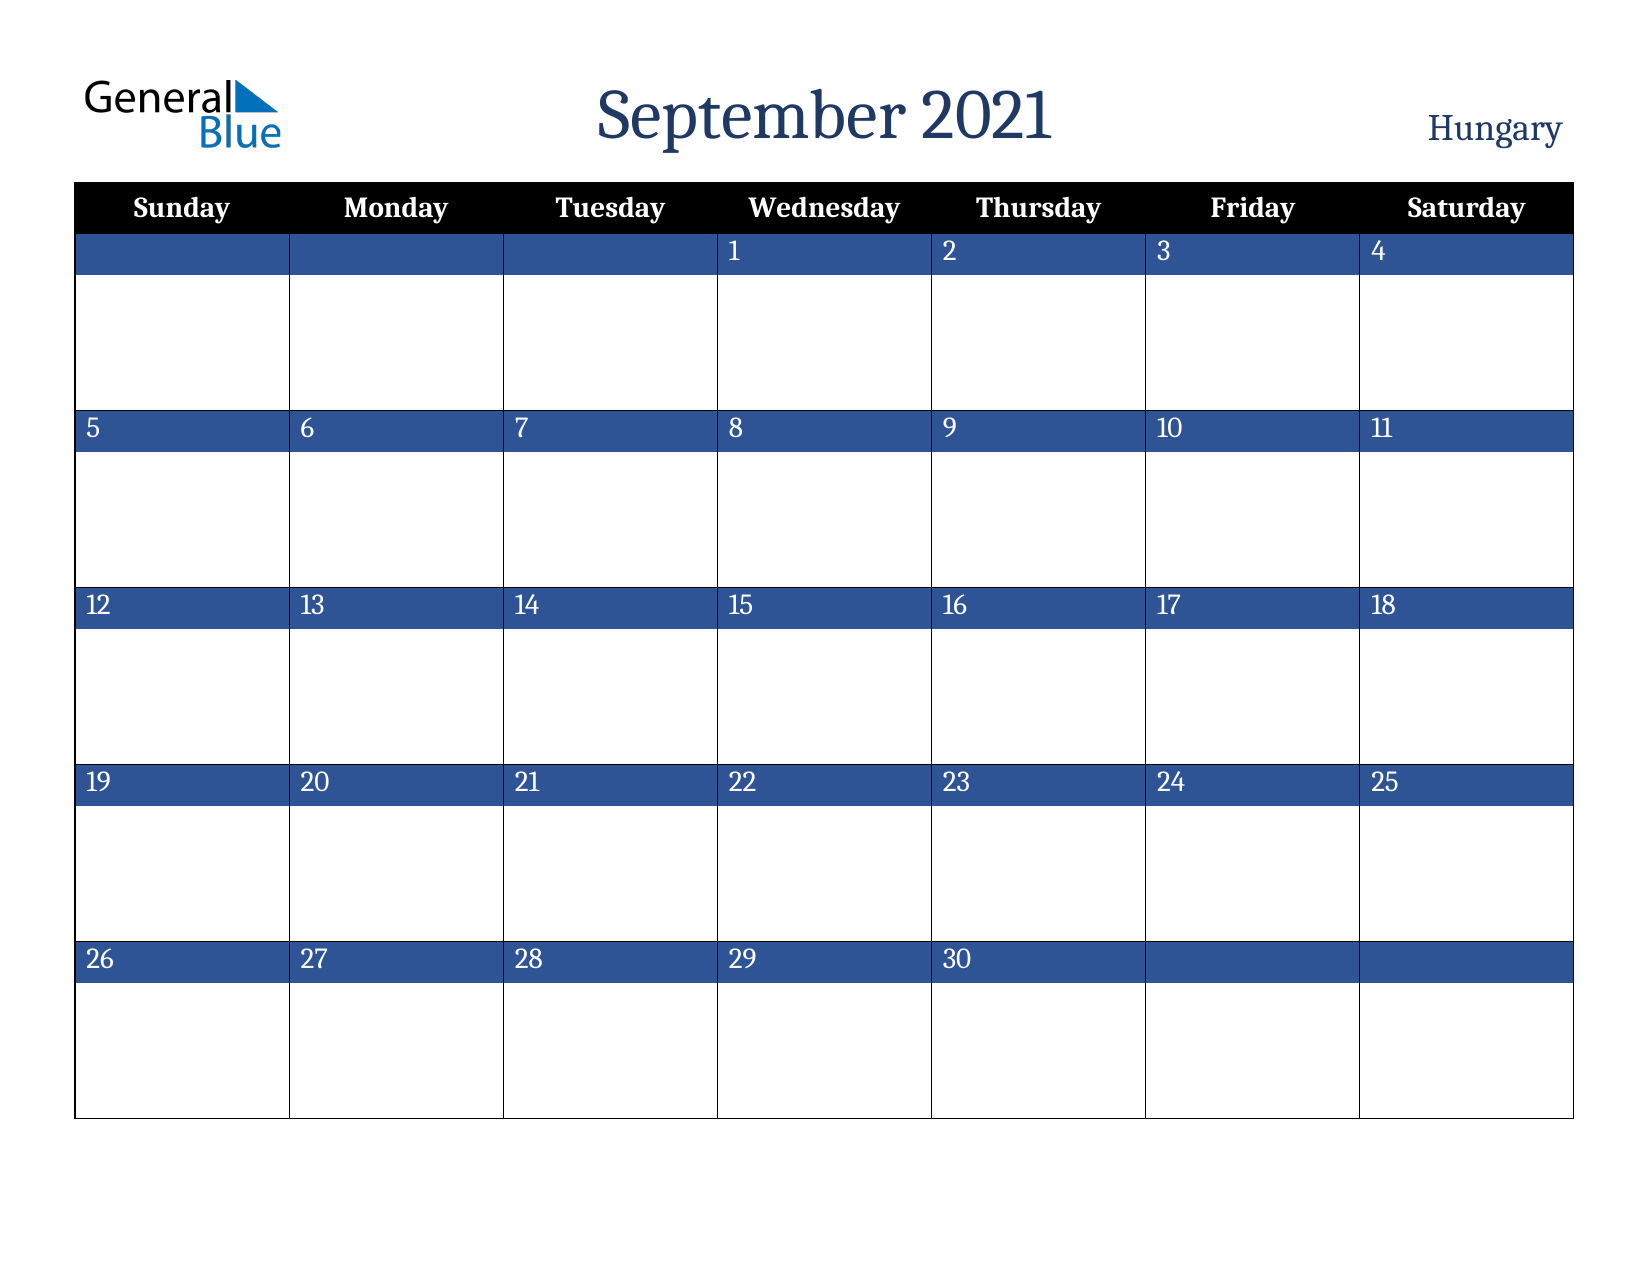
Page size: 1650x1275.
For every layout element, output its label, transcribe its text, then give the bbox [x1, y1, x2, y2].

table_cell Thursday [932, 183, 1145, 233]
table_cell 11 [1360, 411, 1573, 452]
table_cell 28 [504, 942, 717, 983]
table_cell 1 [718, 234, 931, 275]
table_cell 12 [76, 588, 289, 629]
table_cell 6 [290, 411, 503, 452]
table_header [75, 75, 503, 182]
table_cell [932, 452, 1145, 587]
table_cell [290, 234, 503, 275]
table_cell 24 [1146, 765, 1359, 806]
table_cell 21 [504, 765, 717, 806]
table_cell [504, 806, 717, 941]
table_cell [76, 452, 289, 587]
table_cell 16 [932, 588, 1145, 629]
table_cell [290, 983, 503, 1118]
table_cell [1146, 942, 1359, 983]
table_cell [1360, 452, 1573, 587]
table_cell 25 [1360, 765, 1573, 806]
table_cell [932, 275, 1145, 410]
table_cell 15 [718, 588, 931, 629]
table_cell 23 [932, 765, 1145, 806]
table_cell 9 [932, 411, 1145, 452]
table_cell 20 [290, 765, 503, 806]
table_cell [1146, 629, 1359, 764]
table_cell Saturday [1360, 183, 1573, 233]
table_cell [504, 234, 717, 275]
table_cell [718, 806, 931, 941]
table_cell [1360, 275, 1573, 410]
table_cell [504, 452, 717, 587]
table_cell 2 [932, 234, 1145, 275]
table_cell 26 [76, 942, 289, 983]
table_cell [504, 983, 717, 1118]
table_cell [932, 983, 1145, 1118]
table_cell [718, 629, 931, 764]
table_cell [718, 275, 931, 410]
table_cell [932, 806, 1145, 941]
table_cell 30 [932, 942, 1145, 983]
table_cell [1360, 983, 1573, 1118]
table_cell [718, 452, 931, 587]
table_cell 8 [718, 411, 931, 452]
table_cell 29 [718, 942, 931, 983]
table_cell 10 [1146, 411, 1359, 452]
table_cell Wednesday [718, 183, 931, 233]
table_cell [76, 983, 289, 1118]
table_cell [290, 452, 503, 587]
table_cell 14 [504, 588, 717, 629]
table_cell 27 [290, 942, 503, 983]
table_cell [1146, 806, 1359, 941]
table_cell [1360, 942, 1573, 983]
table_cell [932, 629, 1145, 764]
table_cell 3 [1146, 234, 1359, 275]
table_cell [76, 806, 289, 941]
table_cell 4 [1360, 234, 1573, 275]
table_cell 22 [718, 765, 931, 806]
table_cell 13 [290, 588, 503, 629]
picture [85, 80, 281, 148]
table_cell [1360, 629, 1573, 764]
table_header September 2021 [503, 75, 1146, 182]
table_cell 7 [504, 411, 717, 452]
table_cell [504, 275, 717, 410]
table_header Hungary [1146, 75, 1574, 182]
table_cell [504, 629, 717, 764]
table_cell Sunday [76, 183, 289, 233]
table_cell Tuesday [504, 183, 717, 233]
table_cell [76, 629, 289, 764]
table_cell 17 [1146, 588, 1359, 629]
table_cell 18 [1360, 588, 1573, 629]
table_cell [290, 806, 503, 941]
table_cell 19 [76, 765, 289, 806]
table_cell Monday [290, 183, 503, 233]
table_cell [290, 629, 503, 764]
table_cell [76, 275, 289, 410]
table_cell [1146, 275, 1359, 410]
table_cell [1360, 806, 1573, 941]
table_cell [290, 275, 503, 410]
table_cell 5 [76, 411, 289, 452]
table_cell [76, 234, 289, 275]
table_cell Friday [1146, 183, 1359, 233]
table_cell [1146, 983, 1359, 1118]
table_cell [1146, 452, 1359, 587]
table_cell [718, 983, 931, 1118]
